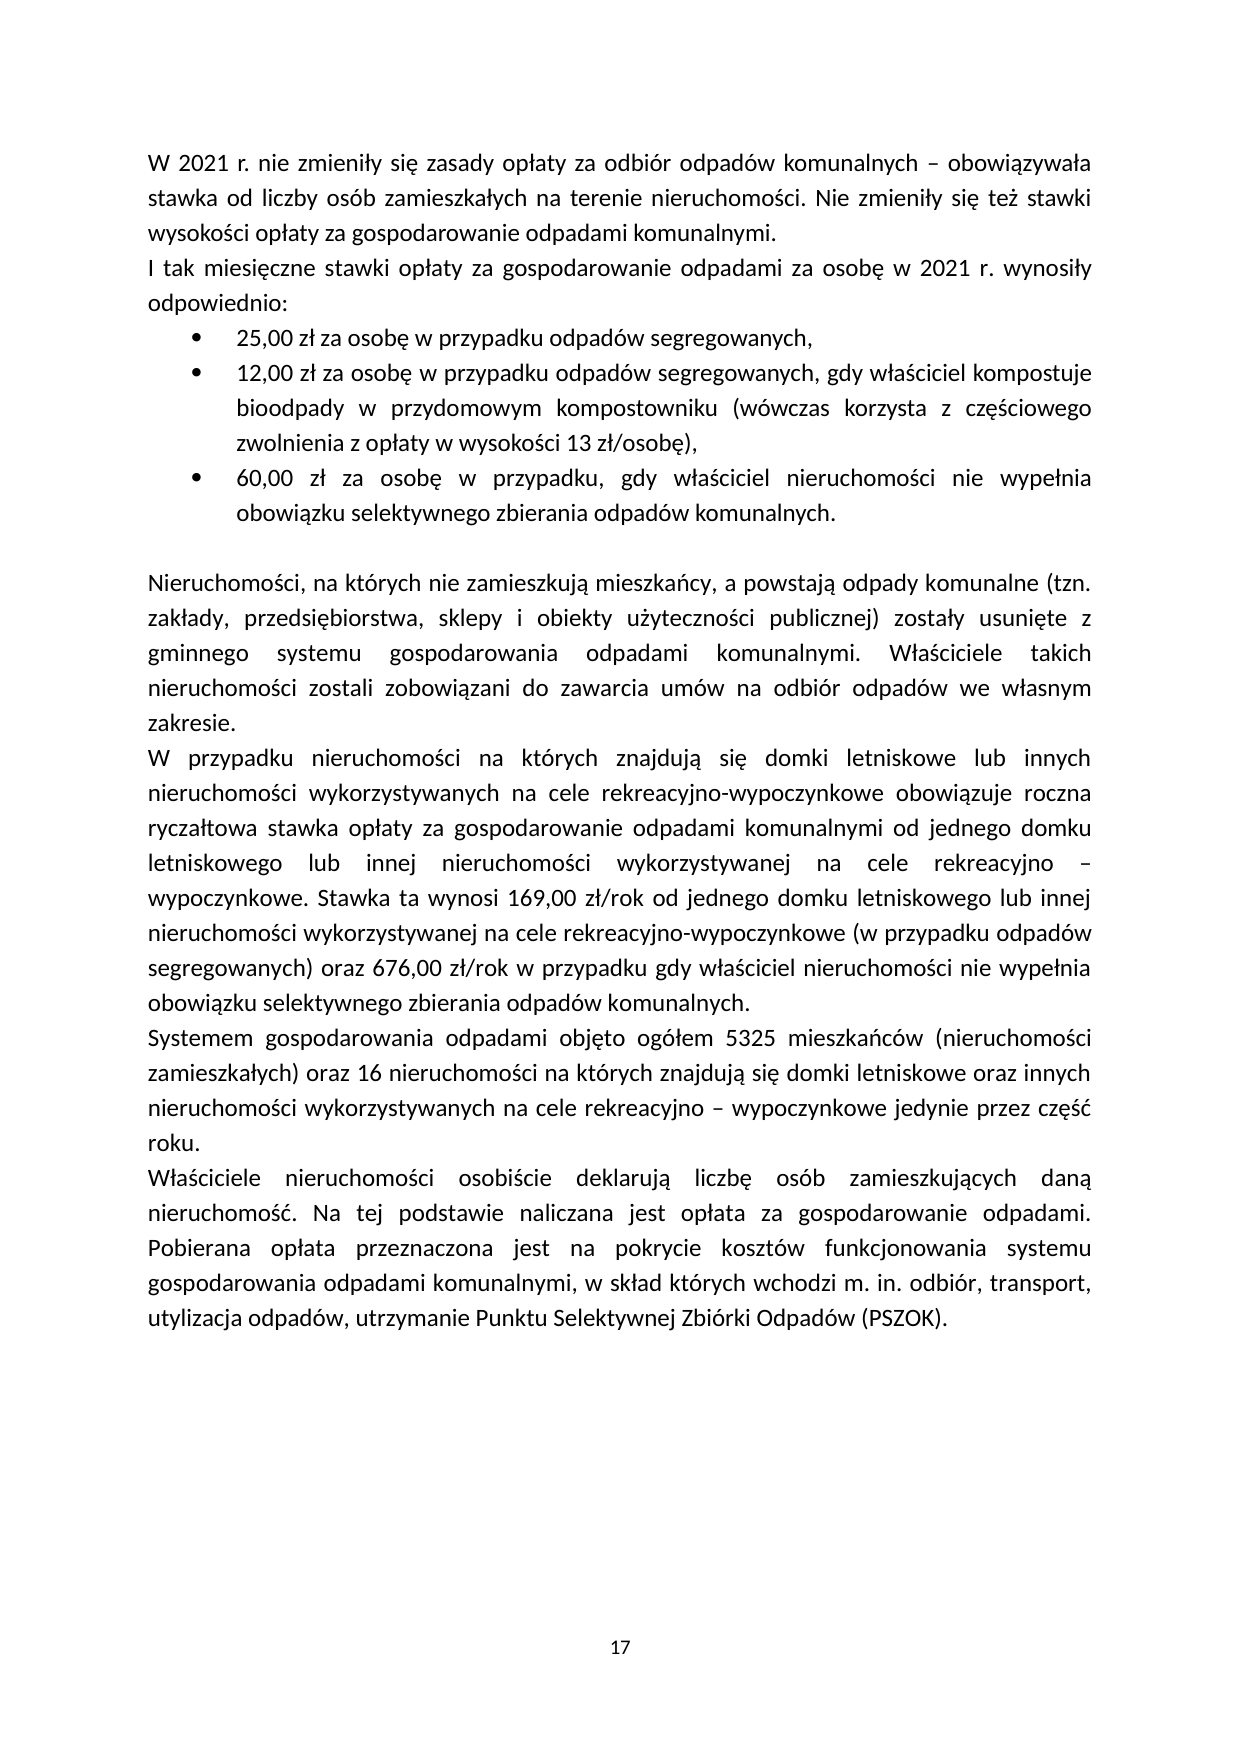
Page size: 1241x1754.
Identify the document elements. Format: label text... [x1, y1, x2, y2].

text Właściciele nieruchomości osobiście deklarują liczbę osób zamieszkujących daną nieruchomość. Na tej podstawie naliczana jest opłata za gospodarowanie odpadami. Pobierana opłata przeznaczona jest na pokrycie kosztów funkcjonowania systemu gospodarowania odpadami komunalnymi, w skład których wchodzi m. in. odbiór, transport, utylizacja odpadów, utrzymanie Punktu Selektywnej Zbiórki Odpadów (PSZOK). [148, 1163, 1093, 1333]
list 12,00 zł za osobę w przypadku odpadów segregowanych, gdy właściciel kompostuje bioodpady w przydomowym kompostowniku (wówczas korzysta z częściowego zwolnienia z opłaty w wysokości 13 zł/osobę), [192, 358, 1093, 458]
text Systemem gospodarowania odpadami objęto ogółem 5325 mieszkańców (nieruchomości zamieszkałych) oraz 16 nieruchomości na których znajdują się domki letniskowe oraz innych nieruchomości wykorzystywanych na cele rekreacyjno – wypoczynkowe jedynie przez część roku. [148, 1023, 1093, 1158]
list 25,00 zł za osobę w przypadku odpadów segregowanych, [192, 323, 1093, 353]
text Nieruchomości, na których nie zamieszkują mieszkańcy, a powstają odpady komunalne (tzn. zakłady, przedsiębiorstwa, sklepy i obiekty użyteczności publicznej) zostały usunięte z gminnego systemu gospodarowania odpadami komunalnymi. Właściciele takich nieruchomości zostali zobowiązani do zawarcia umów na odbiór odpadów we własnym zakresie. [148, 568, 1093, 738]
text W przypadku nieruchomości na których znajdują się domki letniskowe lub innych nieruchomości wykorzystywanych na cele rekreacyjno-wypoczynkowe obowiązuje roczna ryczałtowa stawka opłaty za gospodarowanie odpadami komunalnymi od jednego domku letniskowego lub innej nieruchomości wykorzystywanej na cele rekreacyjno – wypoczynkowe. Stawka ta wynosi 169,00 zł/rok od jednego domku letniskowego lub innej nieruchomości wykorzystywanej na cele rekreacyjno-wypoczynkowe (w przypadku odpadów segregowanych) oraz 676,00 zł/rok w przypadku gdy właściciel nieruchomości nie wypełnia obowiązku selektywnego zbierania odpadów komunalnych. [148, 743, 1093, 1018]
text W 2021 r. nie zmieniły się zasady opłaty za odbiór odpadów komunalnych – obowiązywała stawka od liczby osób zamieszkałych na terenie nieruchomości. Nie zmieniły się też stawki wysokości opłaty za gospodarowanie odpadami komunalnymi. [148, 148, 1093, 248]
text I tak miesięczne stawki opłaty za gospodarowanie odpadami za osobę w 2021 r. wynosiły odpowiednio: [148, 253, 1093, 318]
list 60,00 zł za osobę w przypadku, gdy właściciel nieruchomości nie wypełnia obowiązku selektywnego zbierania odpadów komunalnych. [192, 463, 1093, 528]
